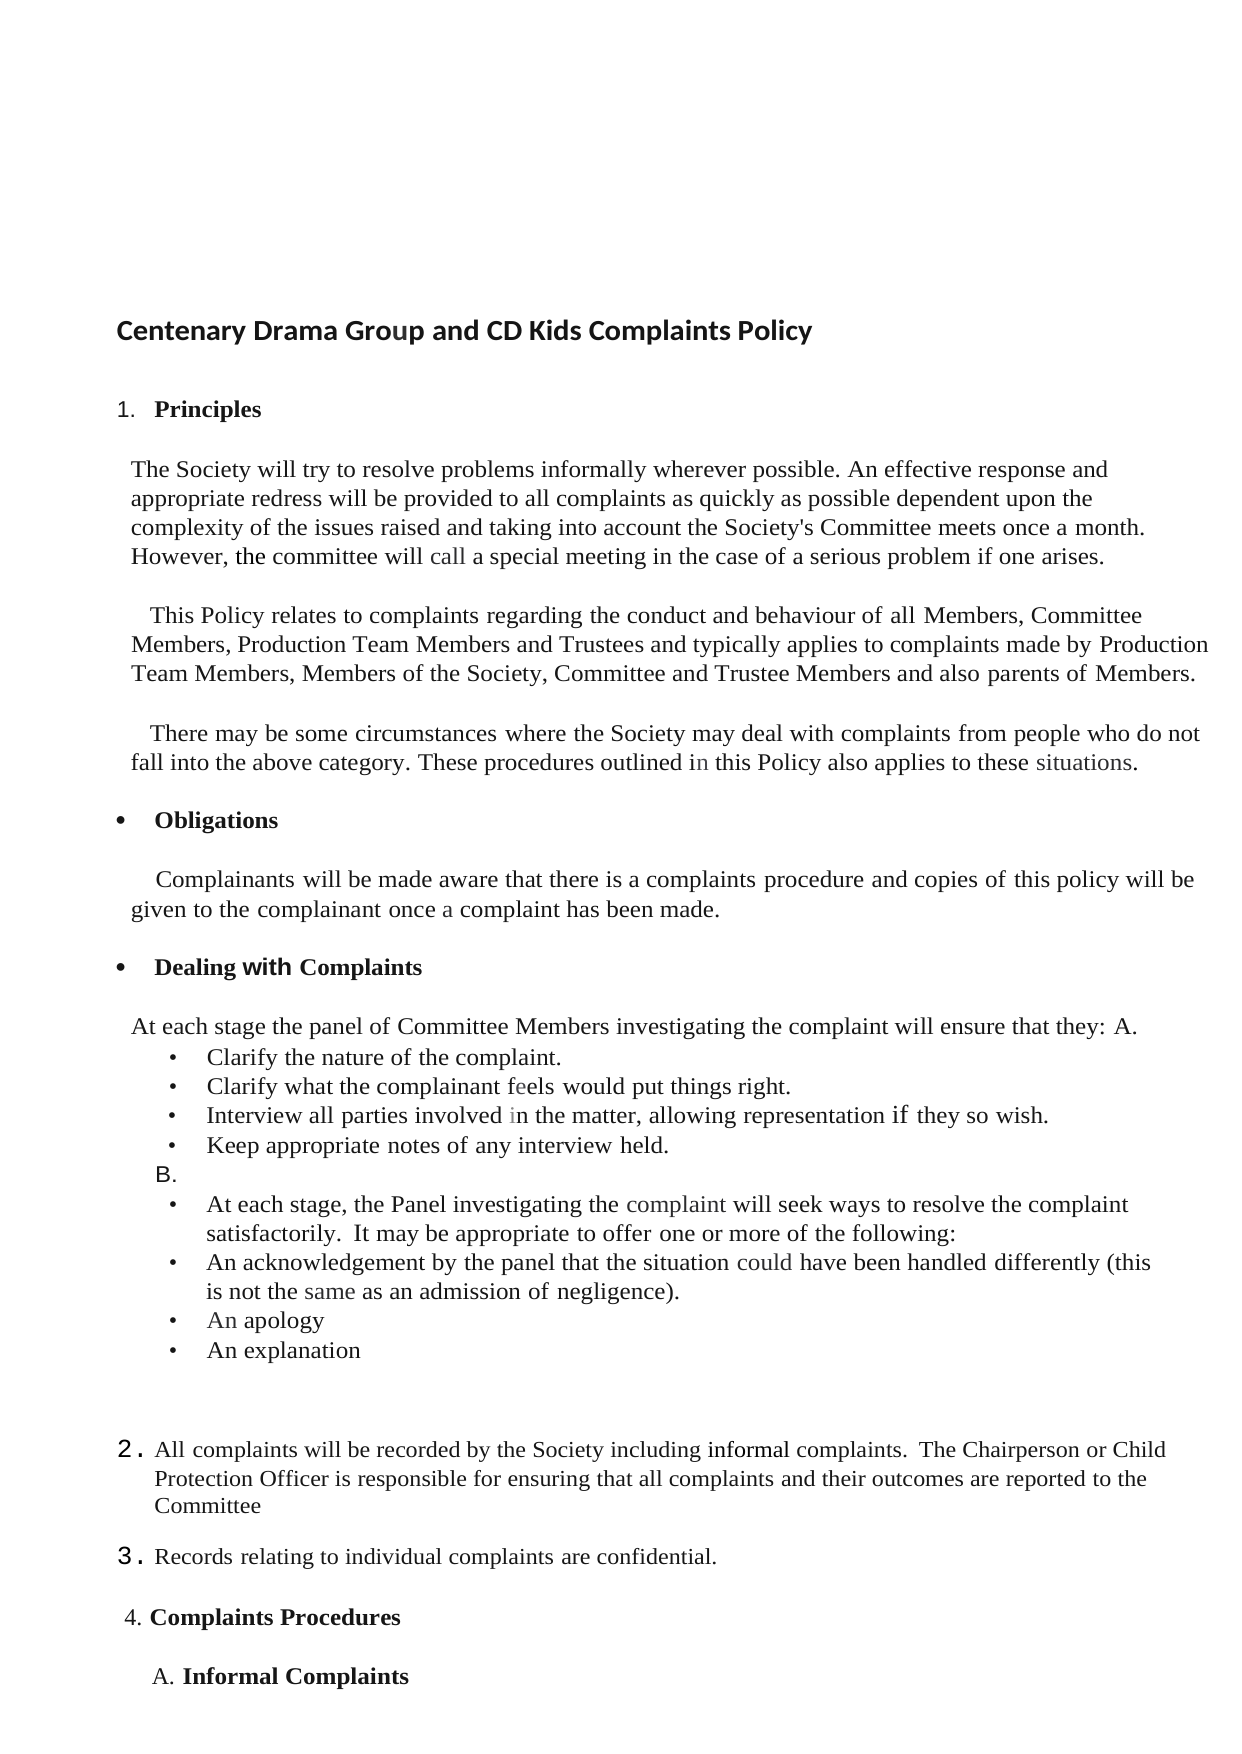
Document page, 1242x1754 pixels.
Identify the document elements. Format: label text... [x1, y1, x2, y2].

subtitle Dealing with Complaints [117, 953, 1212, 981]
list An apology [168, 1307, 1212, 1334]
list Interview all parties involved in the matter, allowing representation if they so wish. [168, 1099, 1212, 1129]
list Records relating to individual complaints are confidential. [117, 1543, 1212, 1572]
text Complainants will be made aware that there is a complaints procedure and copies of this policy will be given to the complainant once a complaint has been made. [131, 865, 1205, 923]
list At each stage, the Panel investigating the complaint will seek ways to resolve the complaint satisfactorily. It may be appropriate to offer one or more of the following: [168, 1190, 1199, 1247]
text There may be some circumstances where the Society may deal with complaints from people who do not fall into the above category. These procedures outlined in this Policy also applies to these situations. [130, 719, 1205, 776]
list Clarify what the complainant feels would put things right. [168, 1072, 1212, 1099]
list Informal Complaints [117, 1662, 409, 1689]
subtitle Obligations [117, 806, 1212, 833]
list Clarify the nature of the complaint. [168, 1043, 1212, 1070]
text This Policy relates to complaints regarding the conduct and behaviour of all Members, Committee Members, Production Team Members and Trustees and typically applies to complaints made by Production Team Members, Members of the Society, Committee and Trustee Members and also parents of Members. [131, 601, 1212, 687]
text B. [155, 1161, 1212, 1187]
list Keep appropriate notes of any interview held. [168, 1131, 1212, 1159]
text At each stage the panel of Committee Members investigating the complaint will ensure that they: A. [131, 982, 1199, 1040]
subtitle Principles [117, 395, 1212, 422]
list An acknowledgement by the panel that the situation could have been handled differently (this is not the same as an admission of negligence). [168, 1247, 1171, 1305]
text The Society will try to resolve problems informally wherever possible. An effective response and appropriate redress will be provided to all complaints as quickly as possible dependent upon the complexity of the issues raised and taking into account the Society's Committee meets once a month. However, the committee will call a special meeting in the case of a serious problem if one arises. [131, 455, 1205, 569]
list An explanation [168, 1336, 1212, 1363]
list All complaints will be recorded by the Society including informal complaints. The Chairperson or Child Protection Officer is responsible for ensuring that all complaints and their outcomes are reported to the Committee [117, 1436, 1212, 1518]
subtitle Complaints Procedures [117, 1603, 408, 1631]
text Centenary Drama Group and CD Kids Complaints Policy [117, 312, 1212, 348]
